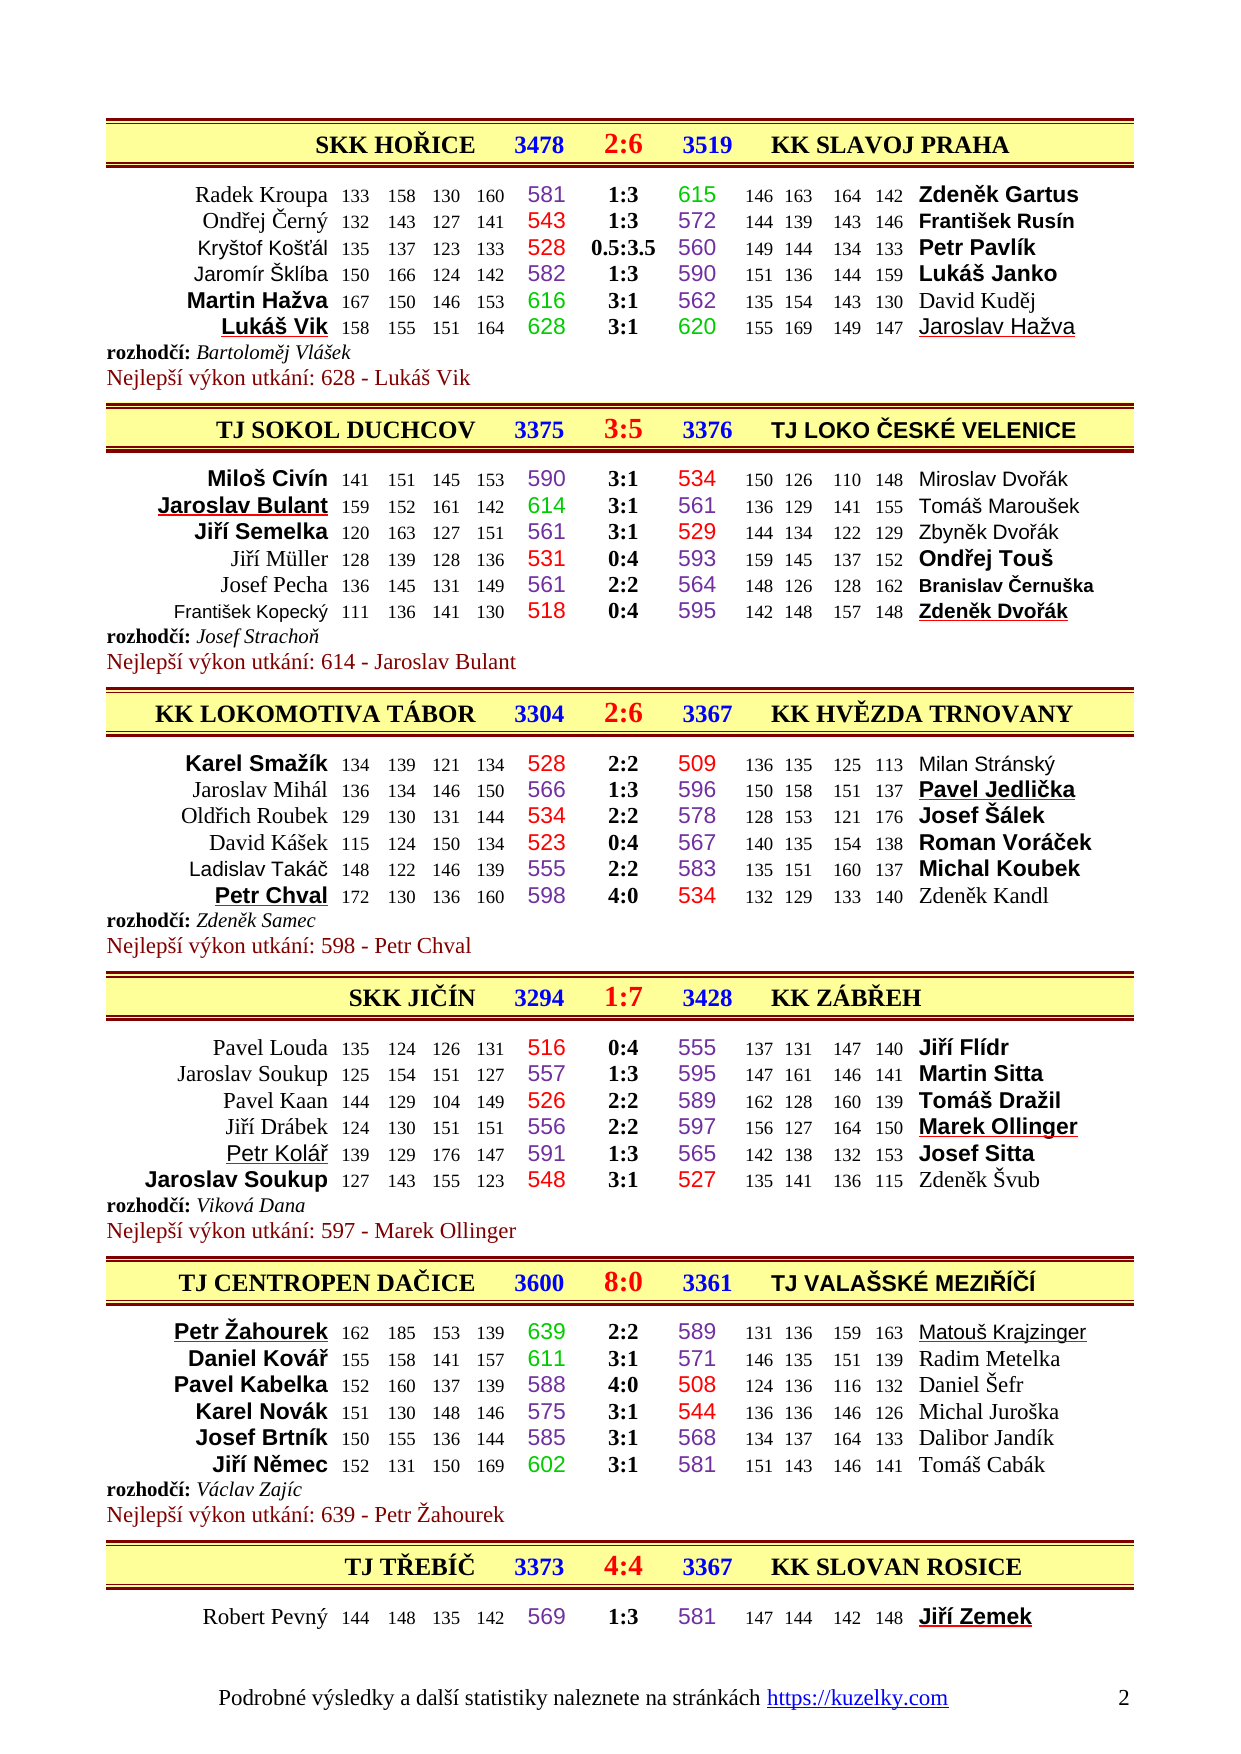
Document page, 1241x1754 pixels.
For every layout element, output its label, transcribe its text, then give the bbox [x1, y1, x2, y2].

text František Kopecký 111 136 141 130 518 0:4 595 142 148 157 148 Zdeněk Dvořák [106, 597, 1134, 624]
text rozhodčí: Zdeněk Samec [106, 908, 1134, 932]
text Lukáš Vik 158 155 151 164 628 3:1 620 155 169 149 147 Jaroslav Hažva [106, 313, 1134, 339]
text Pavel Kabelka 152 160 137 139 588 4:0 508 124 136 116 132 Daniel Šefr [106, 1371, 1134, 1398]
text Petr Žahourek 162 185 153 139 639 2:2 589 131 136 159 163 Matouš Krajzinger [106, 1318, 1134, 1345]
text Oldřich Roubek 129 130 131 144 534 2:2 578 128 153 121 176 Josef Šálek [106, 802, 1134, 829]
text Josef Brtník 150 155 136 144 585 3:1 568 134 137 164 133 Dalibor Jandík [106, 1424, 1134, 1451]
text Nejlepší výkon utkání: 628 - Lukáš Vik [106, 364, 1134, 390]
text rozhodčí: Viková Dana [106, 1193, 1134, 1217]
text Jiří Němec 152 131 150 169 602 3:1 581 151 143 146 141 Tomáš Cabák [106, 1451, 1134, 1477]
text TJ Třebíč 3373 4:4 3367 KK Slovan Rosice [106, 1546, 1134, 1584]
text Ondřej Černý 132 143 127 141 543 1:3 572 144 139 143 146 František Rusín [106, 207, 1134, 234]
text Radek Kroupa 133 158 130 160 581 1:3 615 146 163 164 142 Zdeněk Gartus [106, 181, 1134, 207]
text Nejlepší výkon utkání: 598 - Petr Chval [106, 932, 1134, 959]
text Miloš Civín 141 151 145 153 590 3:1 534 150 126 110 148 Miroslav Dvořák [106, 465, 1134, 492]
text Robert Pevný 144 148 135 142 569 1:3 581 147 144 142 148 Jiří Zemek [106, 1603, 1134, 1629]
text David Kášek 115 124 150 134 523 0:4 567 140 135 154 138 Roman Voráček [106, 829, 1134, 855]
text KK Lokomotiva Tábor 3304 2:6 3367 KK Hvězda Trnovany [106, 693, 1134, 731]
text Jiří Drábek 124 130 151 151 556 2:2 597 156 127 164 150 Marek Ollinger [106, 1113, 1134, 1140]
text rozhodčí: Josef Strachoň [106, 624, 1134, 648]
text Josef Pecha 136 145 131 149 561 2:2 564 148 126 128 162 Branislav Černuška [106, 571, 1134, 597]
text Pavel Kaan 144 129 104 149 526 2:2 589 162 128 160 139 Tomáš Dražil [106, 1087, 1134, 1113]
text SKK Hořice 3478 2:6 3519 KK Slavoj Praha [106, 124, 1134, 162]
text Jaromír Šklíba 150 166 124 142 582 1:3 590 151 136 144 159 Lukáš Janko [106, 260, 1134, 287]
text Karel Novák 151 130 148 146 575 3:1 544 136 136 146 126 Michal Juroška [106, 1398, 1134, 1424]
text Daniel Kovář 155 158 141 157 611 3:1 571 146 135 151 139 Radim Metelka [106, 1345, 1134, 1371]
text TJ Sokol Duchcov 3375 3:5 3376 TJ Loko České Velenice [106, 409, 1134, 446]
text Martin Hažva 167 150 146 153 616 3:1 562 135 154 143 130 David Kuděj [106, 287, 1134, 313]
text Kryštof Košťál 135 137 123 133 528 0.5:3.5 560 149 144 134 133 Petr Pavlík [106, 234, 1134, 260]
text TJ Centropen Dačice 3600 8:0 3361 TJ Valašské Meziříčí [106, 1262, 1134, 1300]
text Petr Chval 172 130 136 160 598 4:0 534 132 129 133 140 Zdeněk Kandl [106, 882, 1134, 908]
text Jiří Semelka 120 163 127 151 561 3:1 529 144 134 122 129 Zbyněk Dvořák [106, 518, 1134, 544]
text Jaroslav Bulant 159 152 161 142 614 3:1 561 136 129 141 155 Tomáš Maroušek [106, 492, 1134, 518]
text rozhodčí: Václav Zajíc [106, 1477, 1134, 1501]
text rozhodčí: Bartoloměj Vlášek [106, 339, 1134, 364]
text Karel Smažík 134 139 121 134 528 2:2 509 136 135 125 113 Milan Stránský [106, 749, 1134, 776]
text SKK Jičín 3294 1:7 3428 KK Zábřeh [106, 978, 1134, 1015]
text Jiří Müller 128 139 128 136 531 0:4 593 159 145 137 152 Ondřej Touš [106, 544, 1134, 571]
text Pavel Louda 135 124 126 131 516 0:4 555 137 131 147 140 Jiří Flídr [106, 1034, 1134, 1060]
text Nejlepší výkon utkání: 639 - Petr Žahourek [106, 1501, 1134, 1527]
text Petr Kolář 139 129 176 147 591 1:3 565 142 138 132 153 Josef Sitta [106, 1140, 1134, 1166]
text Jaroslav Mihál 136 134 146 150 566 1:3 596 150 158 151 137 Pavel Jedlička [106, 776, 1134, 802]
text Ladislav Takáč 148 122 146 139 555 2:2 583 135 151 160 137 Michal Koubek [106, 855, 1134, 882]
text Nejlepší výkon utkání: 597 - Marek Ollinger [106, 1217, 1134, 1243]
text Jaroslav Soukup 125 154 151 127 557 1:3 595 147 161 146 141 Martin Sitta [106, 1060, 1134, 1087]
text Jaroslav Soukup 127 143 155 123 548 3:1 527 135 141 136 115 Zdeněk Švub [106, 1166, 1134, 1193]
text Nejlepší výkon utkání: 614 - Jaroslav Bulant [106, 648, 1134, 674]
